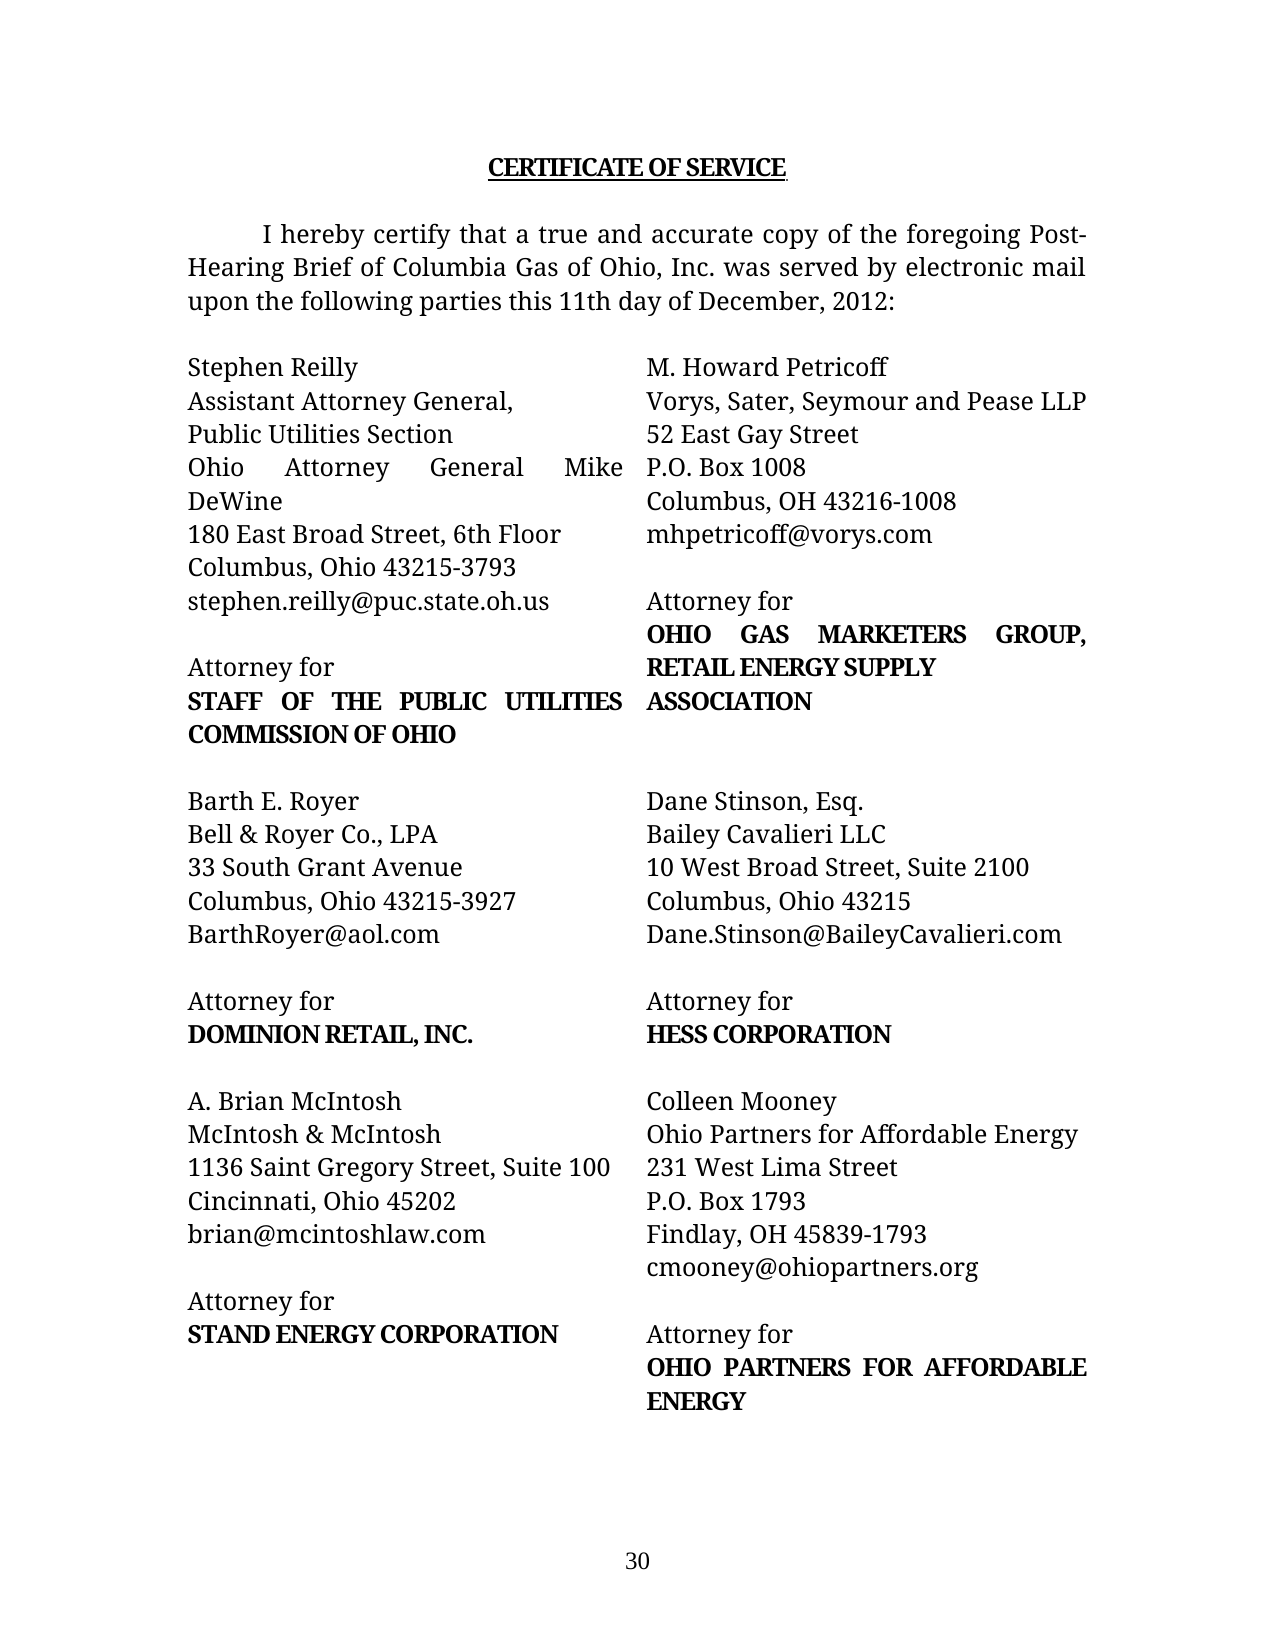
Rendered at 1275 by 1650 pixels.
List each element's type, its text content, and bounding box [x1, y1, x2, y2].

table_cell Colleen Mooney Ohio Partners for Affordable Energy 231 West Lima Street P.O. Box 1793 Findlay, OH 45839-1793 cmooney@ohiopartners.org Attorney for OHIO PARTNERS FOR AFFORDABLE ENERGY [635, 1083, 1099, 1417]
table_header Stephen Reilly Assistant Attorney General, Public Utilities Section Ohio Attorney General Mike DeWine 180 East Broad Street, 6th Floor Columbus, Ohio 43215-3793 stephen.reilly@puc.state.oh.us Attorney for Staff of the Public Utilities Commission of Ohio [176, 350, 635, 783]
table_header M. Howard Petricoff Vorys, Sater, Seymour and Pease LLP 52 East Gay Street P.O. Box 1008 Columbus, OH 43216-1008 mhpetricoff@vorys.com Attorney for Ohio Gas Marketers Group, Retail Energy Supply Association [635, 350, 1099, 783]
table_cell Barth E. Royer Bell & Royer Co., LPA 33 South Grant Avenue Columbus, Ohio 43215-3927 BarthRoyer@aol.com Attorney for DOMINION RETAIL, INC. [176, 783, 635, 1083]
text CERTIFICATE OF SERVICE [187, 150, 1087, 183]
table_cell A. Brian McIntosh McIntosh & McIntosh 1136 Saint Gregory Street, Suite 100 Cincinnati, Ohio 45202 brian@mcintoshlaw.com Attorney for STAND ENERGY CORPORATION [176, 1083, 635, 1417]
table_cell Dane Stinson, Esq. Bailey Cavalieri LLC 10 West Broad Street, Suite 2100 Columbus, Ohio 43215 Dane.Stinson@BaileyCavalieri.com Attorney for Hess Corporation [635, 783, 1099, 1083]
text I hereby certify that a true and accurate copy of the foregoing Post-Hearing Brief of Columbia Gas of Ohio, Inc. was served by electronic mail upon the following parties this 11th day of December, 2012: [187, 217, 1087, 317]
